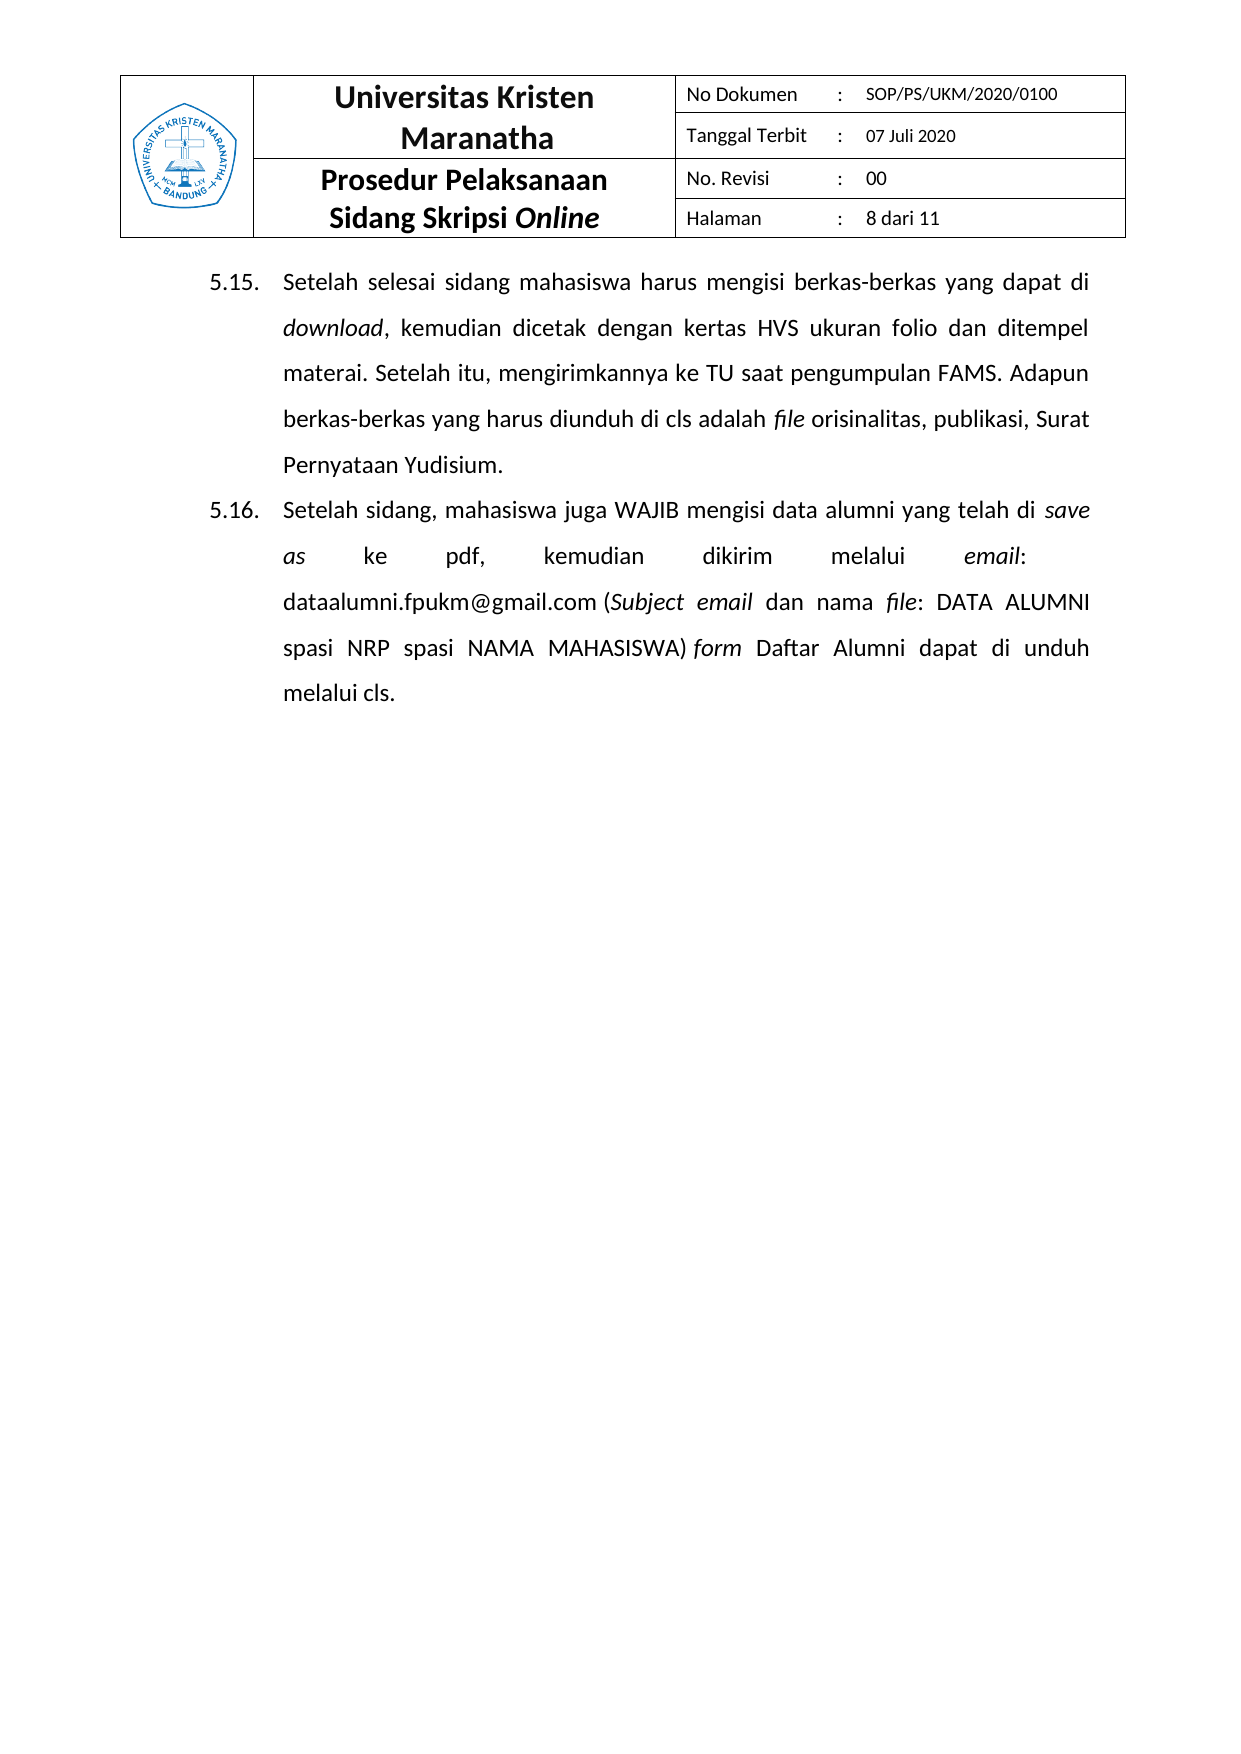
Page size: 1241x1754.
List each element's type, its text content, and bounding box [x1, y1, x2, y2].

list Setelah sidang, mahasiswa juga WAJIB mengisi data alumni yang telah di save as ke pdf, kemudian dikirim melalui email: dataalumni.fpukm@gmail.com (Subject email dan nama file: DATA ALUMNI spasi NRP spasi NAMA MAHASISWA) form Daftar Alumni dapat di unduh melalui cls. [209, 494, 1090, 708]
picture [131, 101, 238, 211]
list Setelah selesai sidang mahasiswa harus mengisi berkas-berkas yang dapat di download, kemudian dicetak dengan kertas HVS ukuran folio dan ditempel materai. Setelah itu, mengirimkannya ke TU saat pengumpulan FAMS. Adapun berkas-berkas yang harus diunduh di cls adalah file orisinalitas, publikasi, Surat Pernyataan Yudisium. [209, 266, 1090, 479]
